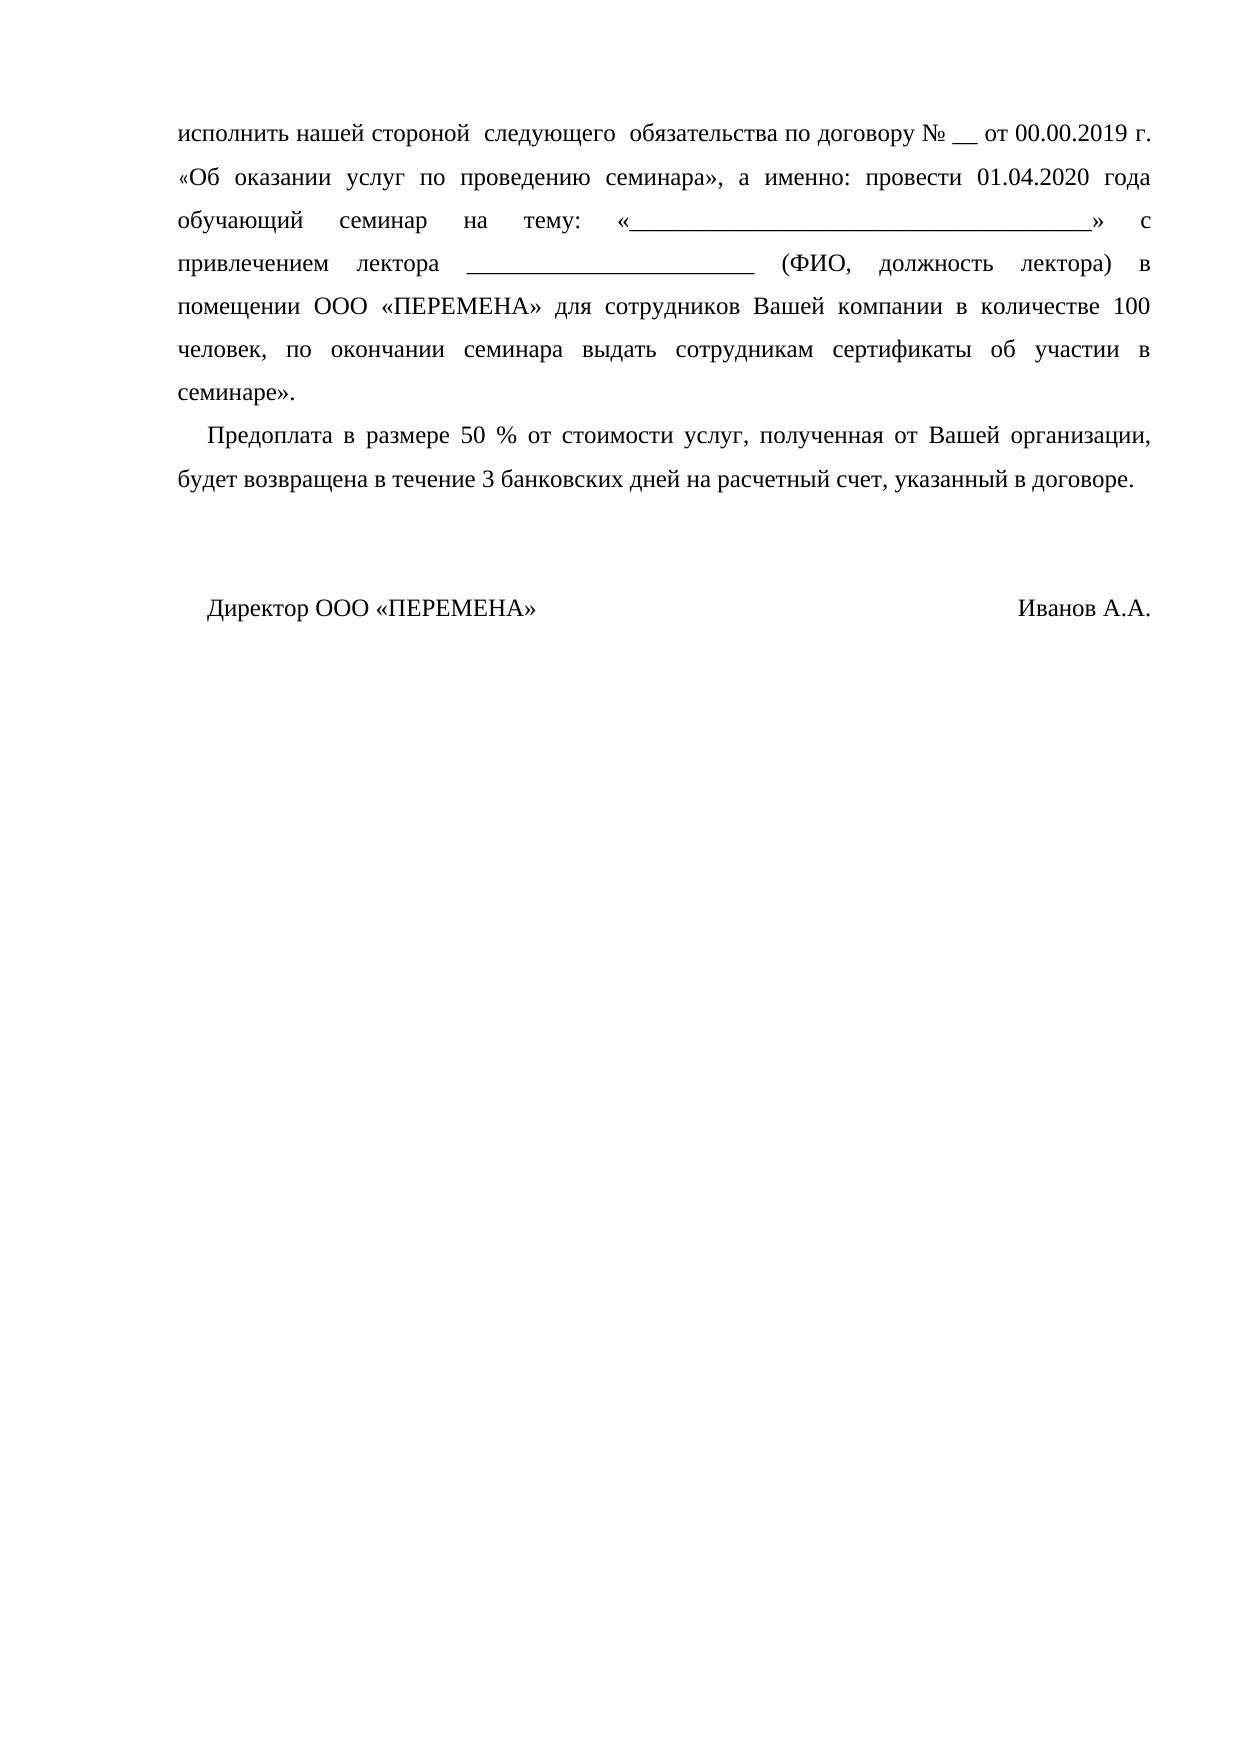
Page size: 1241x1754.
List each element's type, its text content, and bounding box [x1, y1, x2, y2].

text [177, 118, 1152, 406]
text Предоплата в размере 50 % от стоимости услуг, полученная от Вашей организации, будет возвращена в течение 3 банковских дней на расчетный счет, указанный в договоре. [177, 421, 1152, 492]
text Директор ООО «ПЕРЕМЕНА» Иванов А.А. [177, 593, 1152, 622]
